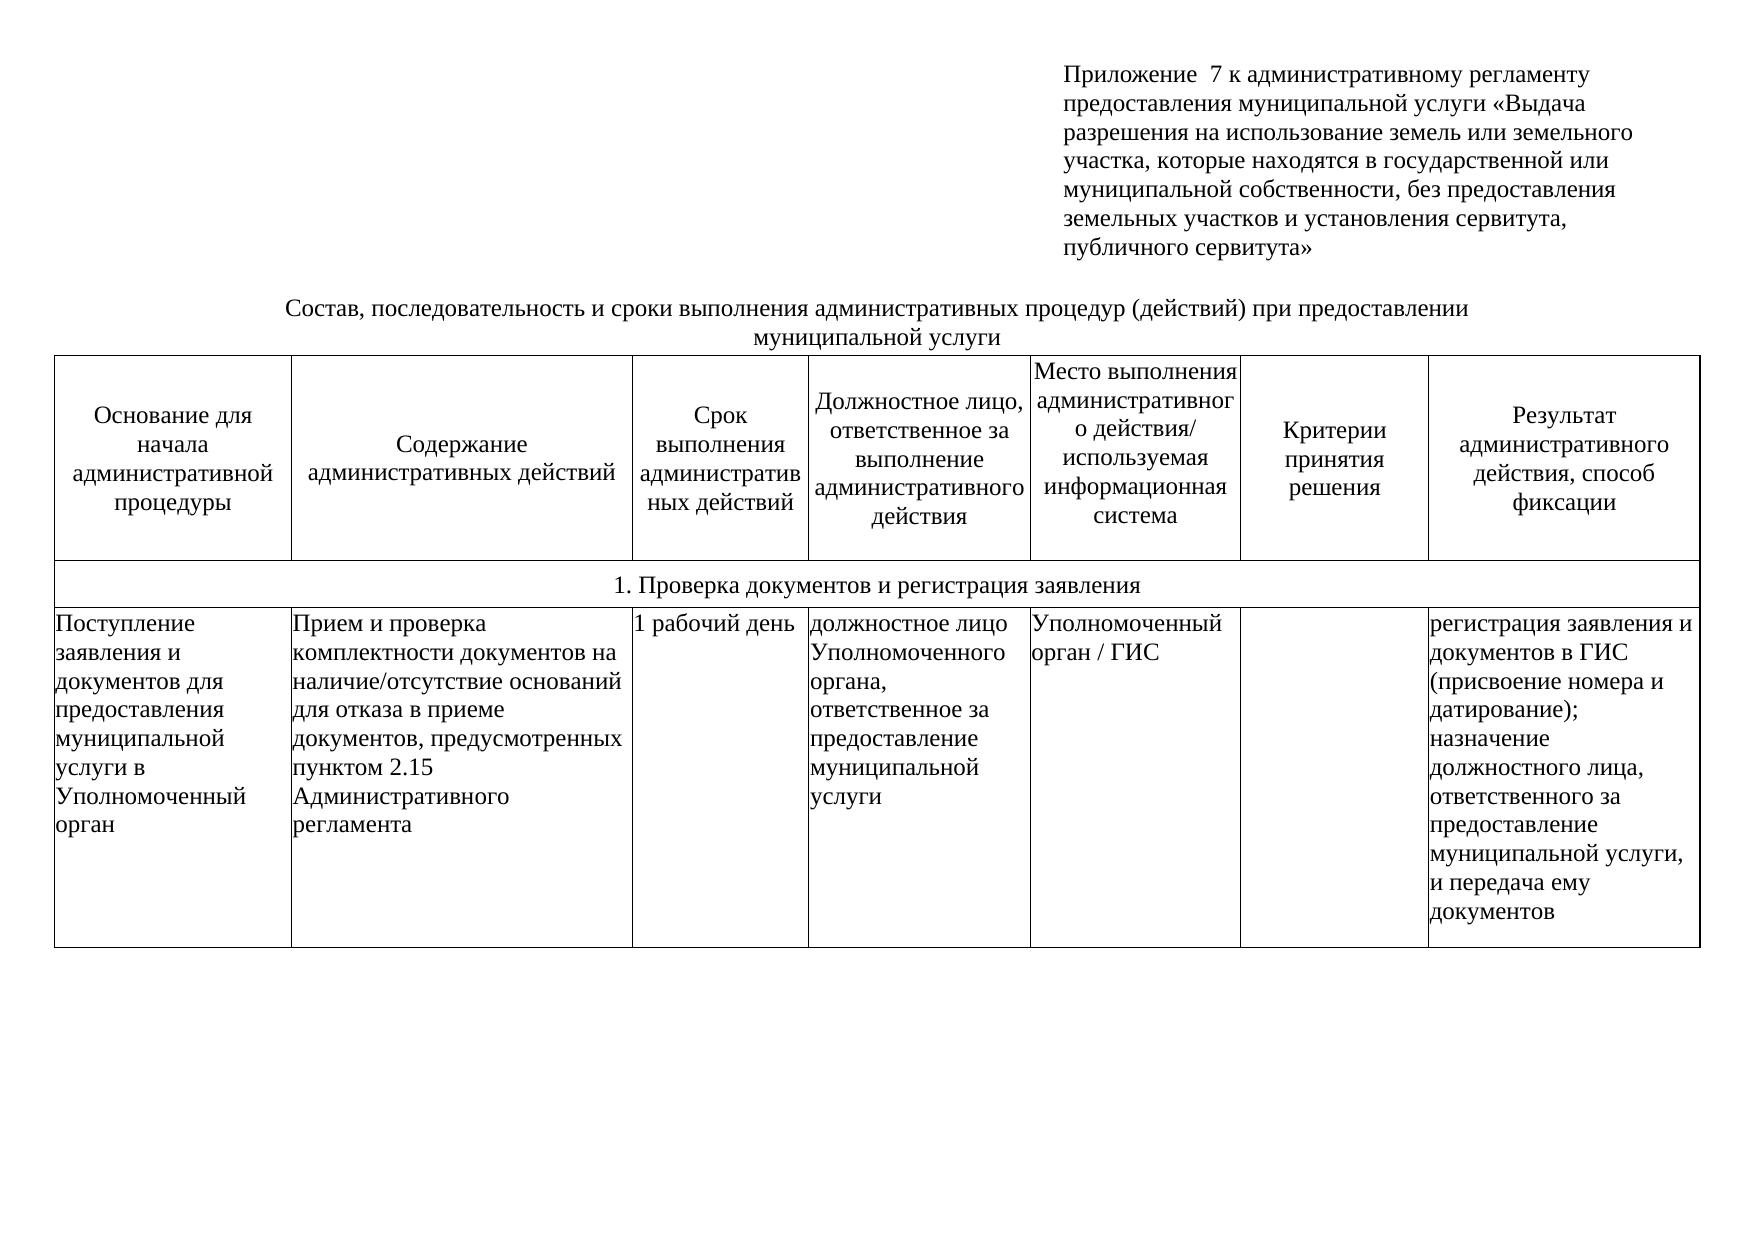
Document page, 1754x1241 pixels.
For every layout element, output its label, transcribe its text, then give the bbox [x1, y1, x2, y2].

table_header Основание для начала административной процедуры [55, 356, 291, 560]
text Приложение 7 к административному регламенту предоставления муниципальной услуги «Выдача разрешения на использование земель или земельного участка, которые находятся в государственной или муниципальной собственности, без предоставления земельных участков и установления сервитута, публичного сервитута» [1063, 59, 1636, 260]
table_cell 1. Проверка документов и регистрация заявления [55, 561, 1699, 607]
table_header Результат административного действия, способ фиксации [1429, 356, 1699, 560]
table_header Критерии принятия решения [1241, 356, 1428, 560]
table_cell Поступление заявления и документов для предоставления муниципальной услуги в Уполномоченный орган [55, 608, 291, 947]
table_header Содержание административных действий [292, 356, 632, 560]
table_cell должностное лицо Уполномоченного органа, ответственное за предоставление муниципальной услуги [809, 608, 1030, 947]
text Состав, последовательность и сроки выполнения административных процедур (действий) при предоставлении муниципальной услуги [118, 293, 1636, 351]
table_cell регистрация заявления и документов в ГИС (присвоение номера и датирование); назначение должностного лица, ответственного за предоставление муниципальной услуги, и передача ему документов [1429, 608, 1699, 947]
table_cell [1241, 608, 1428, 947]
table_header Должностное лицо, ответственное за выполнение административного действия [809, 356, 1030, 560]
table_cell Уполномоченный орган / ГИС [1031, 608, 1240, 947]
table_header Место выполнения административного действия/ используемая информационная система [1031, 356, 1240, 560]
table_cell 1 рабочий день [633, 608, 808, 947]
table_cell Прием и проверка комплектности документов на наличие/отсутствие оснований для отказа в приеме документов, предусмотренных пунктом 2.15 Административного регламента [292, 608, 632, 947]
table_header Срок выполнения административных действий [633, 356, 808, 560]
